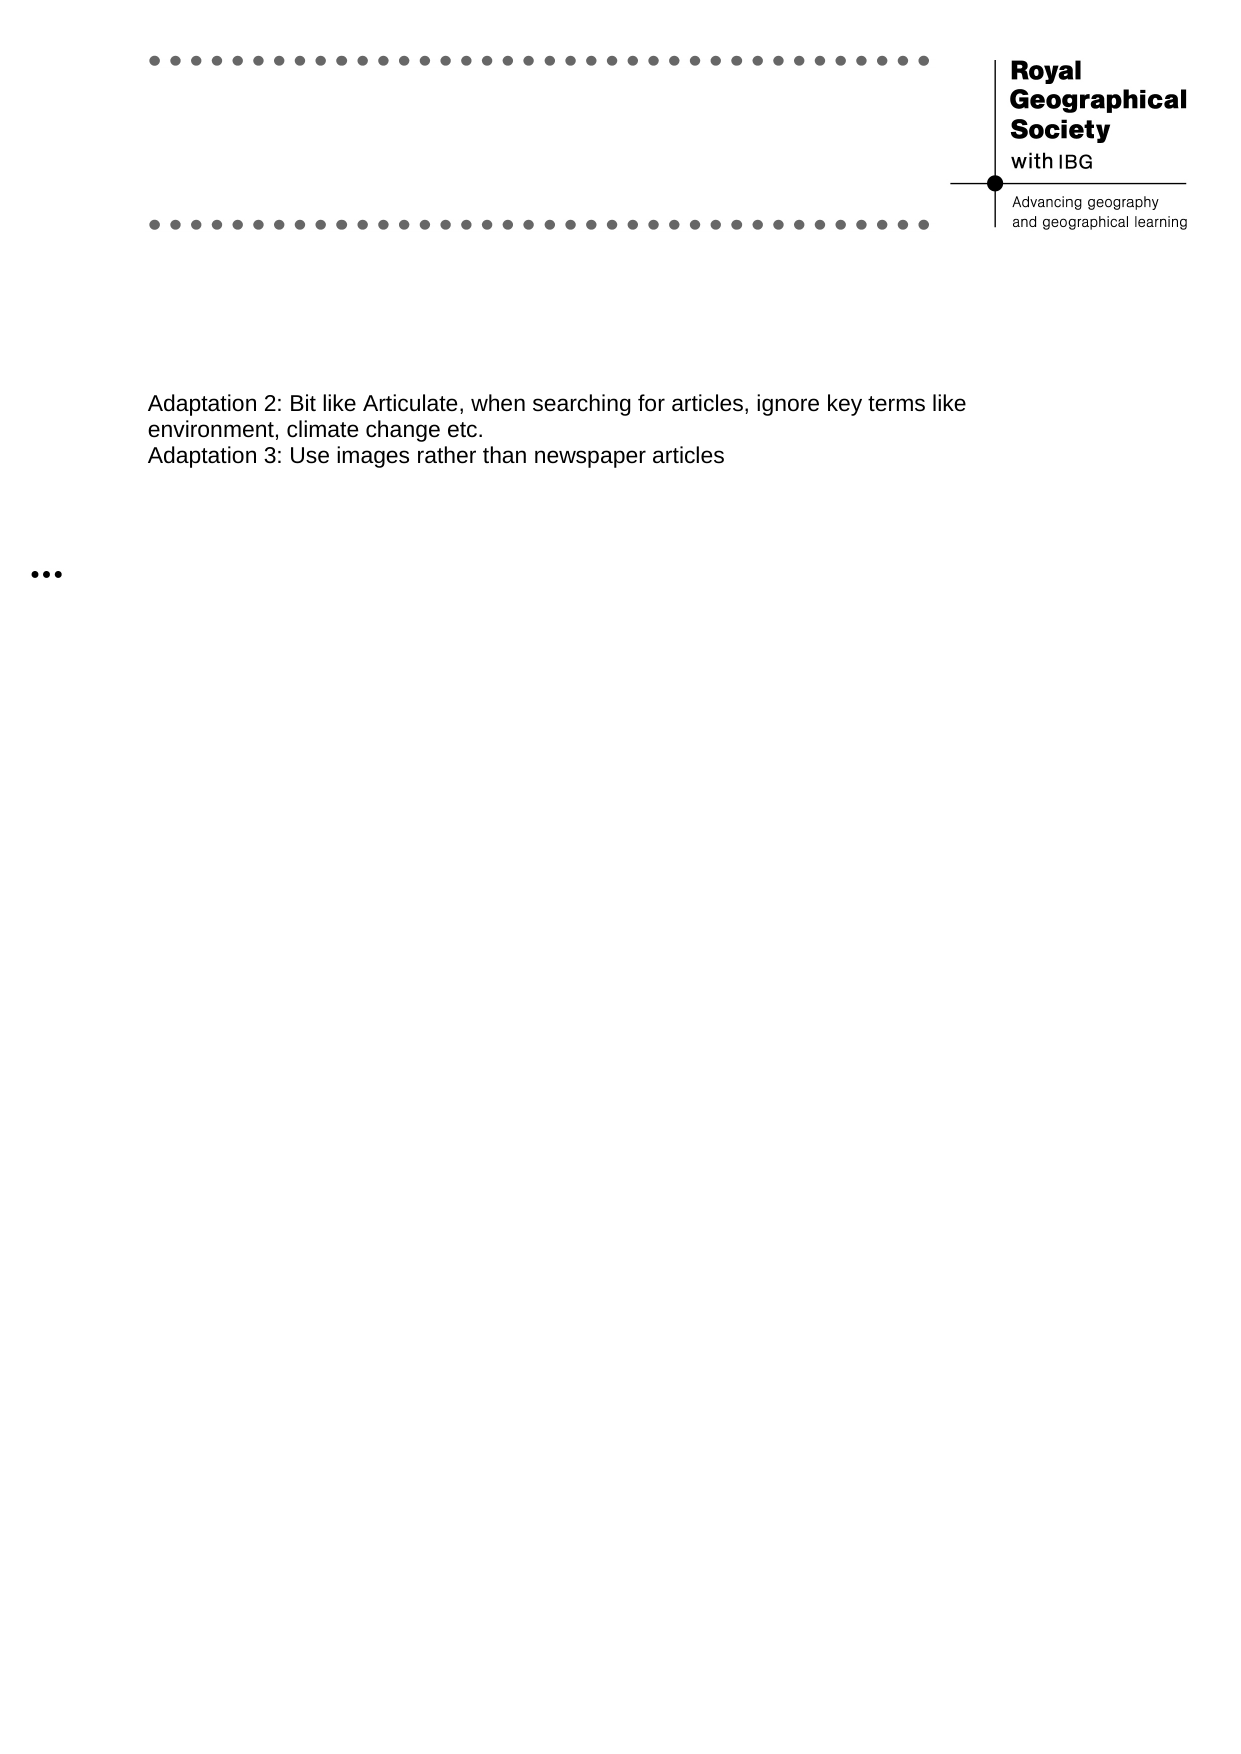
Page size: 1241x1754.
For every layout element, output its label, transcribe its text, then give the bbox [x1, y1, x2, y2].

picture [145, 51, 936, 68]
text Adaptation 2: Bit like Articulate, when searching for articles, ignore key terms like environment, climate change etc. [148, 390, 1092, 442]
picture [28, 568, 64, 580]
text Adaptation 3: Use images rather than newspaper articles [148, 442, 1092, 469]
picture [145, 215, 936, 232]
picture [946, 54, 1190, 233]
